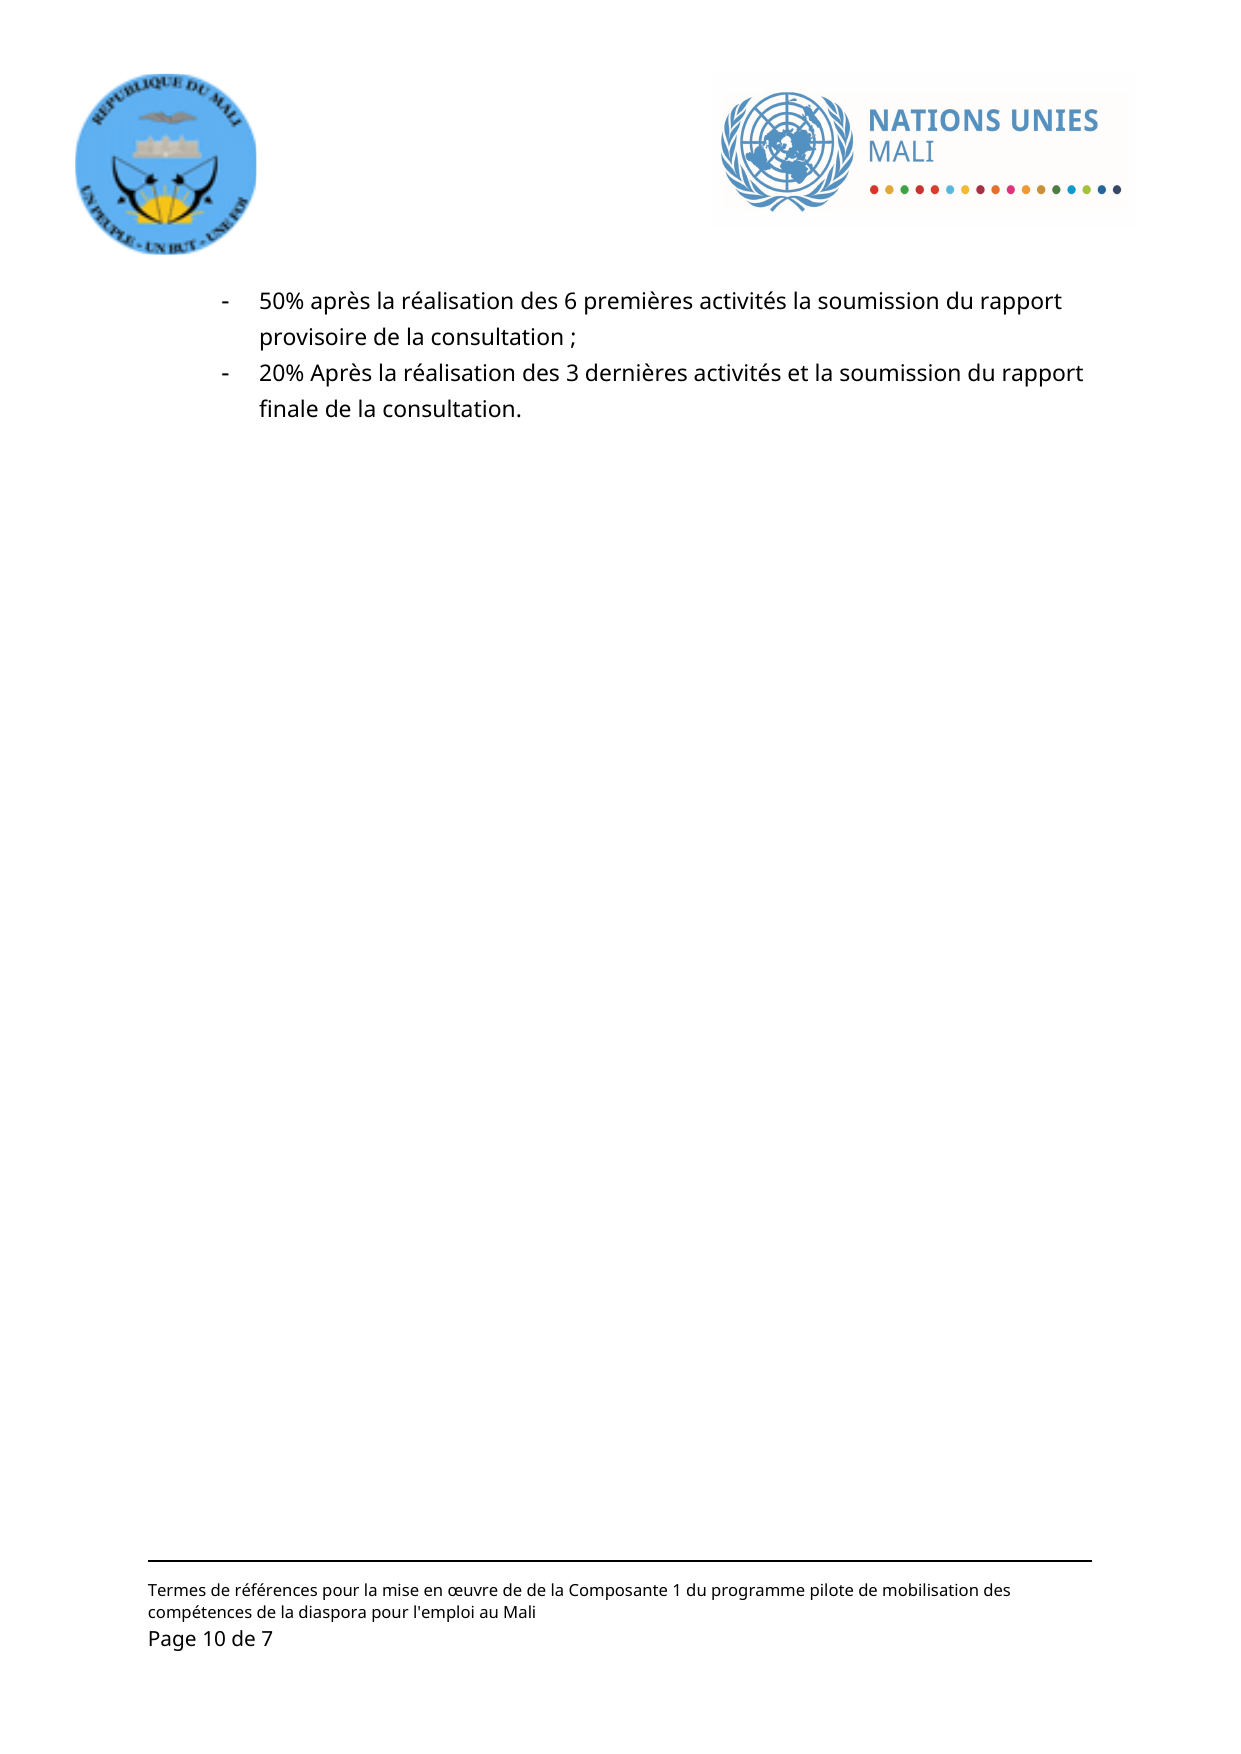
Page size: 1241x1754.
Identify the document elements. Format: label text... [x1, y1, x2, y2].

picture [75, 73, 257, 255]
picture [709, 73, 1138, 228]
list 20% Après la réalisation des 3 dernières activités et la soumission du rapport finale de la consultation. [221, 357, 1092, 424]
list 50% après la réalisation des 6 premières activités la soumission du rapport provisoire de la consultation ; [221, 285, 1092, 352]
